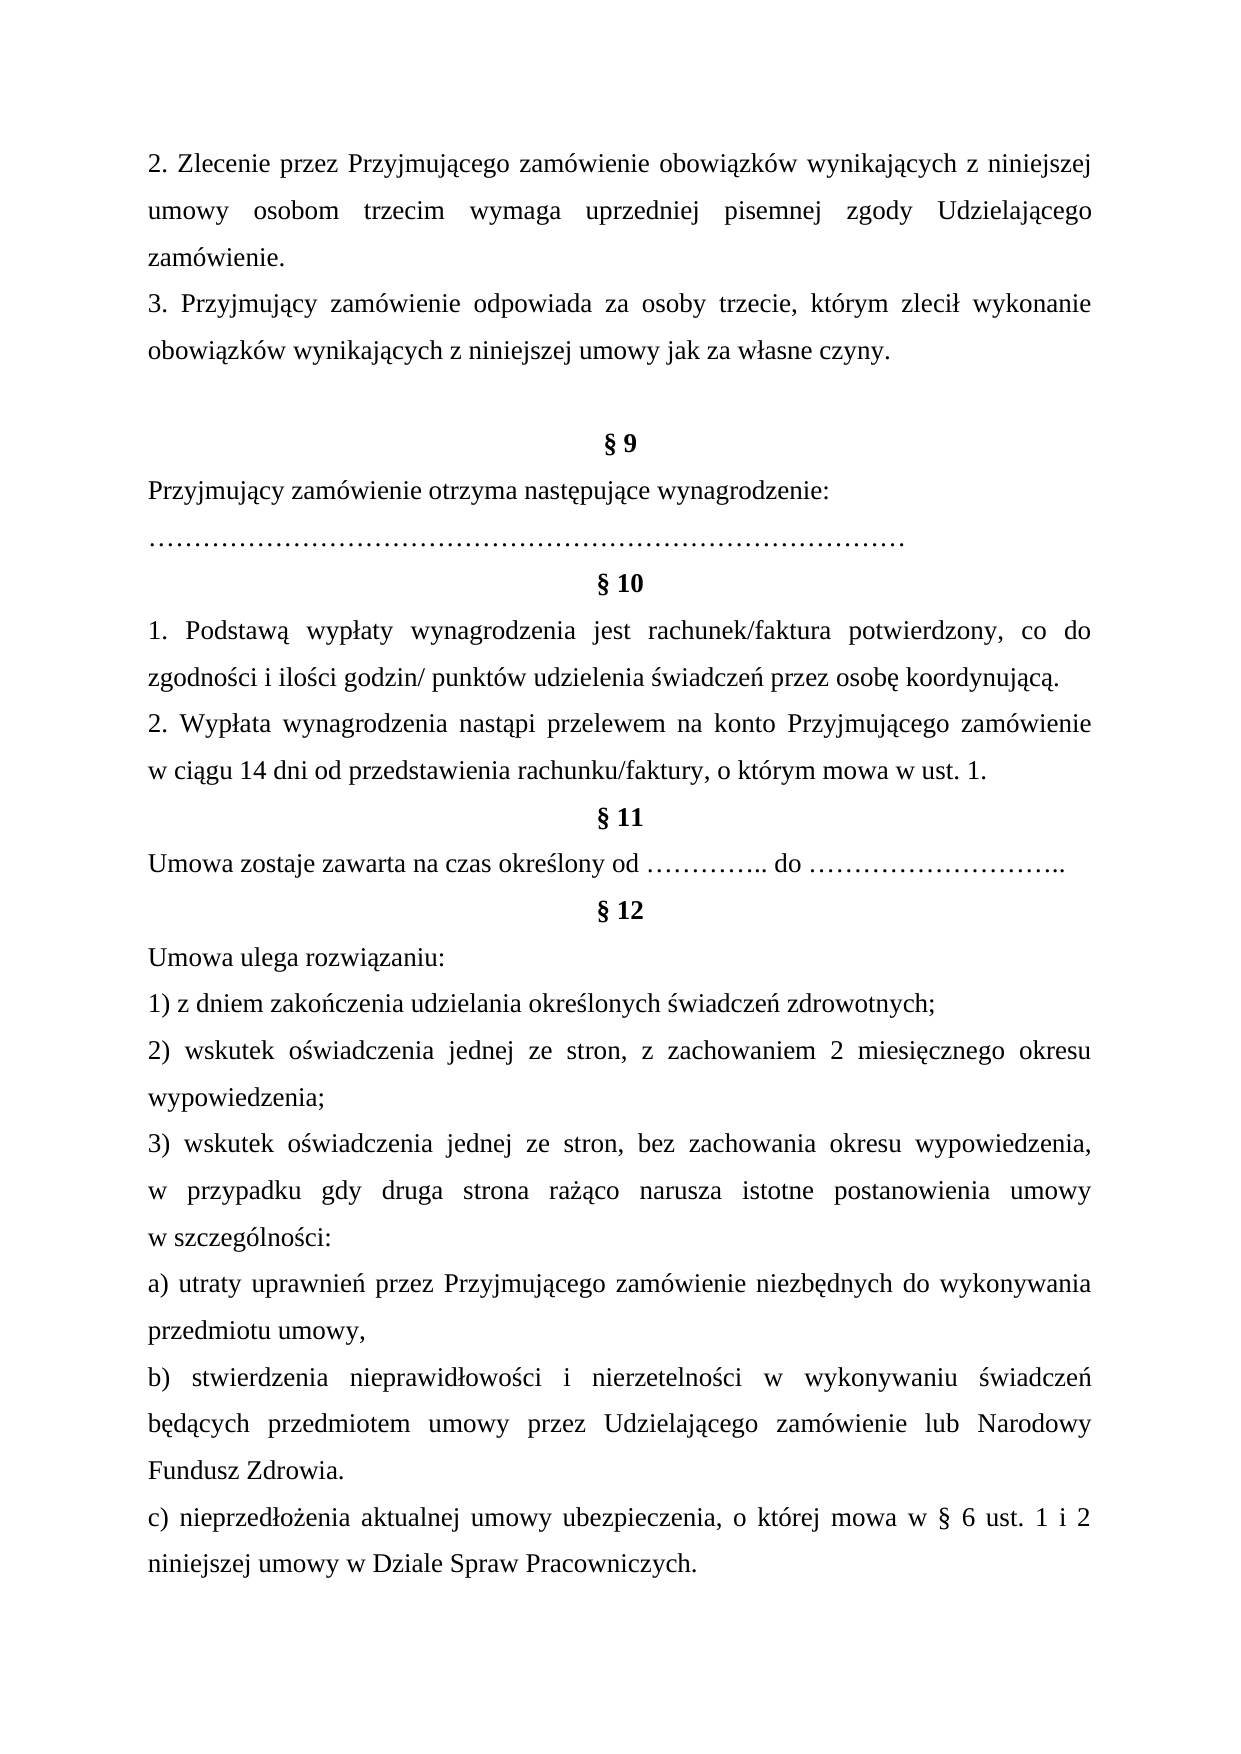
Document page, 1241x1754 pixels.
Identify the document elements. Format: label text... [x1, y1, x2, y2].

text § 9 [148, 428, 1093, 459]
text Przyjmujący zamówienie otrzyma następujące wynagrodzenie: [148, 474, 1093, 505]
text 2. Zlecenie przez Przyjmującego zamówienie obowiązków wynikających z niniejszej umowy osobom trzecim wymaga uprzedniej pisemnej zgody Udzielającego zamówienie. [148, 148, 1093, 272]
text c) nieprzedłożenia aktualnej umowy ubezpieczenia, o której mowa w § 6 ust. 1 i 2 niniejszej umowy w Dziale Spraw Pracowniczych. [148, 1501, 1093, 1579]
text Umowa zostaje zawarta na czas określony od ………….. do ……………………….. [148, 848, 1093, 879]
text b) stwierdzenia nieprawidłowości i nierzetelności w wykonywaniu świadczeń będących przedmiotem umowy przez Udzielającego zamówienie lub Narodowy Fundusz Zdrowia. [148, 1361, 1093, 1485]
text 1. Podstawą wypłaty wynagrodzenia jest rachunek/faktura potwierdzony, co do zgodności i ilości godzin/ punktów udzielenia świadczeń przez osobę koordynującą. [148, 614, 1093, 692]
text Umowa ulega rozwiązaniu: [148, 941, 1093, 972]
text § 11 [148, 801, 1093, 832]
text 2. Wypłata wynagrodzenia nastąpi przelewem na konto Przyjmującego zamówienie w ciągu 14 dni od przedstawienia rachunku/faktury, o którym mowa w ust. 1. [148, 708, 1093, 785]
text a) utraty uprawnień przez Przyjmującego zamówienie niezbędnych do wykonywania przedmiotu umowy, [148, 1268, 1093, 1345]
text 3. Przyjmujący zamówienie odpowiada za osoby trzecie, którym zlecił wykonanie obowiązków wynikających z niniejszej umowy jak za własne czyny. [148, 288, 1093, 365]
text § 12 [148, 894, 1093, 925]
text ………………………………………………………………………… [148, 521, 1093, 552]
text 3) wskutek oświadczenia jednej ze stron, bez zachowania okresu wypowiedzenia, w przypadku gdy druga strona rażąco narusza istotne postanowienia umowy w szczególności: [148, 1128, 1093, 1252]
text § 10 [148, 568, 1093, 599]
text 2) wskutek oświadczenia jednej ze stron, z zachowaniem 2 miesięcznego okresu wypowiedzenia; [148, 1034, 1093, 1112]
text 1) z dniem zakończenia udzielania określonych świadczeń zdrowotnych; [148, 988, 1093, 1019]
